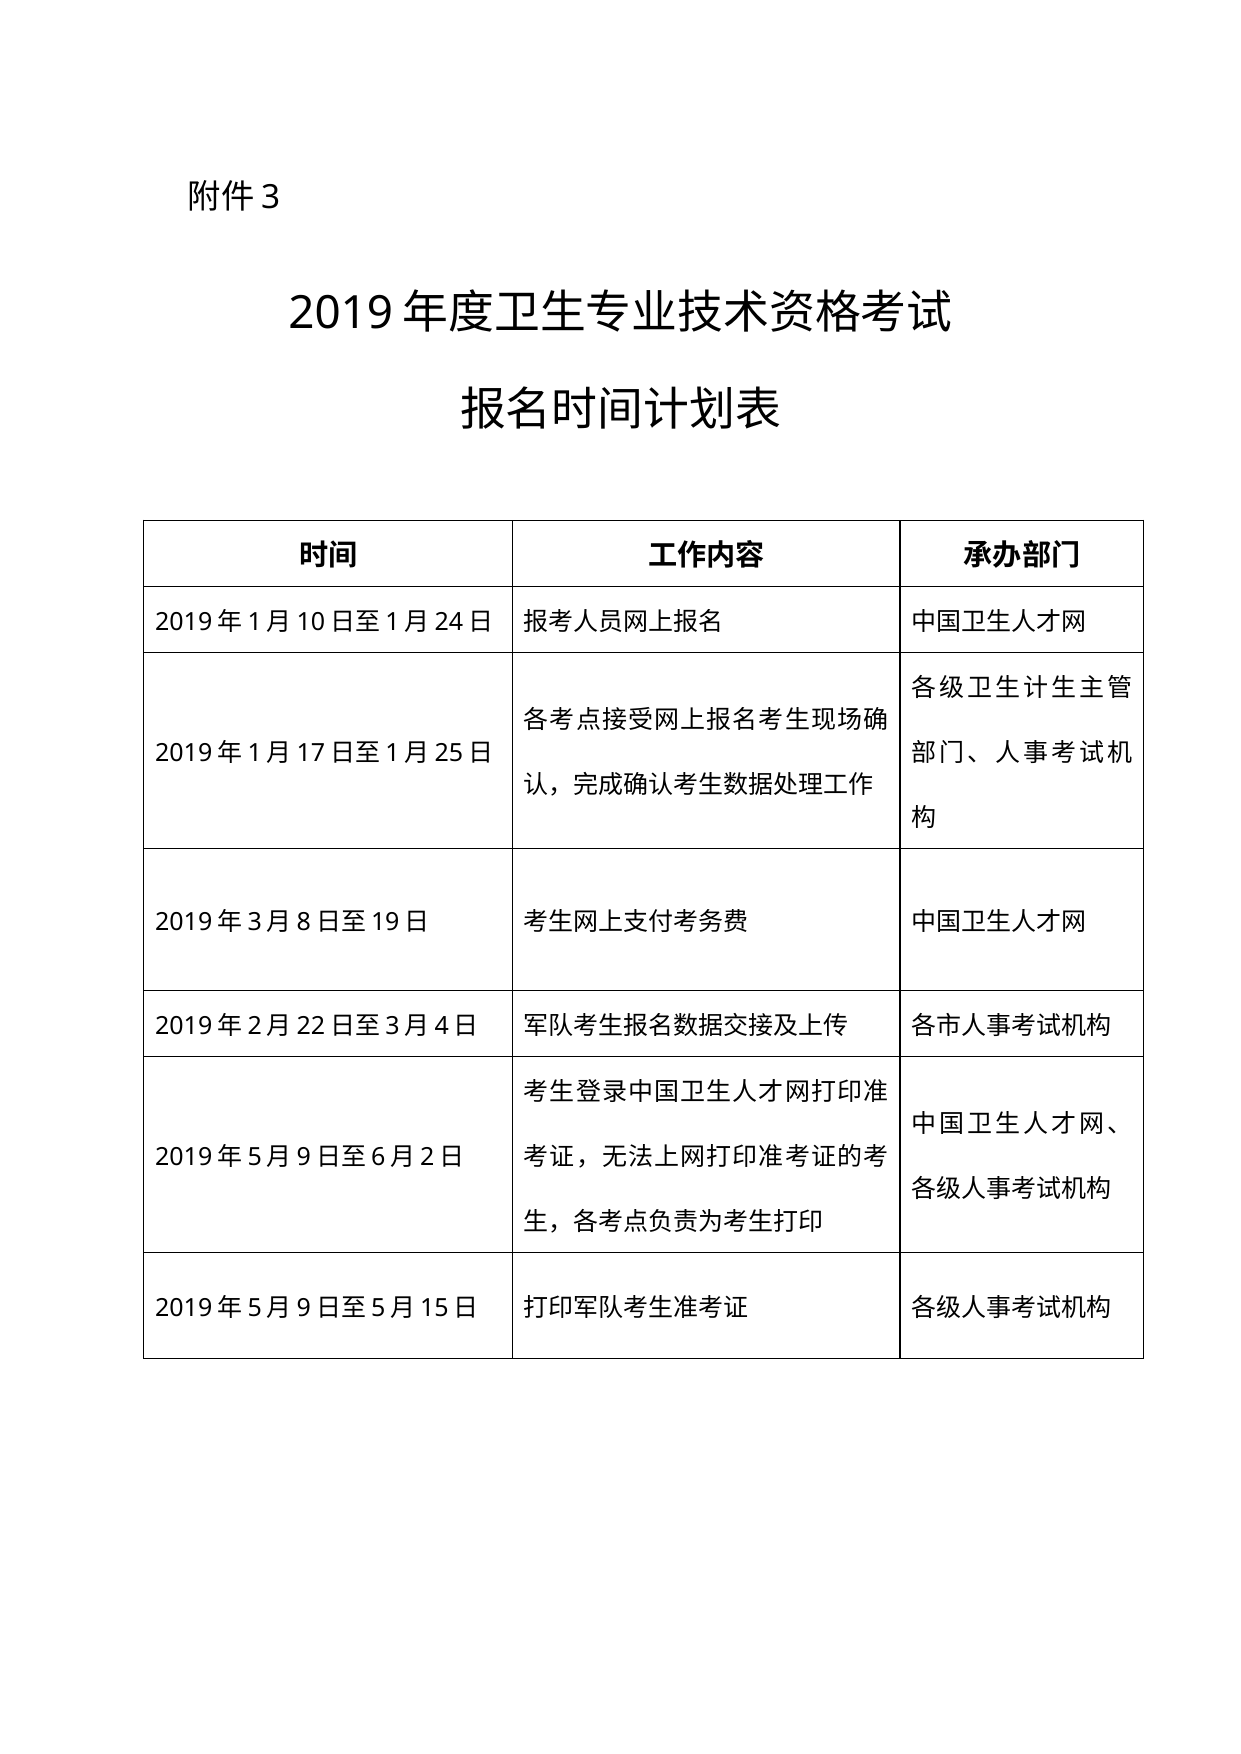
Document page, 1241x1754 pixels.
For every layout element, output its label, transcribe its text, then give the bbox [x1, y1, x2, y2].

table_cell 中国卫生人才网 [901, 849, 1143, 990]
table_cell 2019年1月10日至1月24日 [144, 587, 512, 652]
table_cell 打印军队考生准考证 [513, 1253, 899, 1358]
table_cell 各级人事考试机构 [901, 1253, 1143, 1358]
table_cell 2019年3月8日至19日 [144, 849, 512, 990]
table_cell 考生登录中国卫生人才网打印准考证，无法上网打印准考证的考生，各考点负责为考生打印 [513, 1057, 899, 1252]
table_cell 2019年5月9日至6月2日 [144, 1057, 512, 1252]
table_cell 2019年2月22日至3月4日 [144, 991, 512, 1056]
table_cell 中国卫生人才网 [901, 587, 1143, 652]
text 报名时间计划表 [187, 357, 1053, 454]
table_cell 报考人员网上报名 [513, 587, 899, 652]
table_header 工作内容 [513, 521, 899, 586]
text 附件3 [187, 162, 1053, 227]
table_cell 各考点接受网上报名考生现场确认，完成确认考生数据处理工作 [513, 653, 899, 848]
text 2019年度卫生专业技术资格考试 [187, 259, 1053, 357]
table_cell 2019年5月9日至5月15日 [144, 1253, 512, 1358]
table_cell 中国卫生人才网、各级人事考试机构 [901, 1057, 1143, 1252]
table_cell 各市人事考试机构 [901, 991, 1143, 1056]
table_cell 各级卫生计生主管部门、人事考试机构 [901, 653, 1143, 848]
table_cell 考生网上支付考务费 [513, 849, 899, 990]
table_cell 军队考生报名数据交接及上传 [513, 991, 899, 1056]
table_cell 2019年1月17日至1月25日 [144, 653, 512, 848]
table_header 承办部门 [901, 521, 1143, 586]
table_header 时间 [144, 521, 512, 586]
